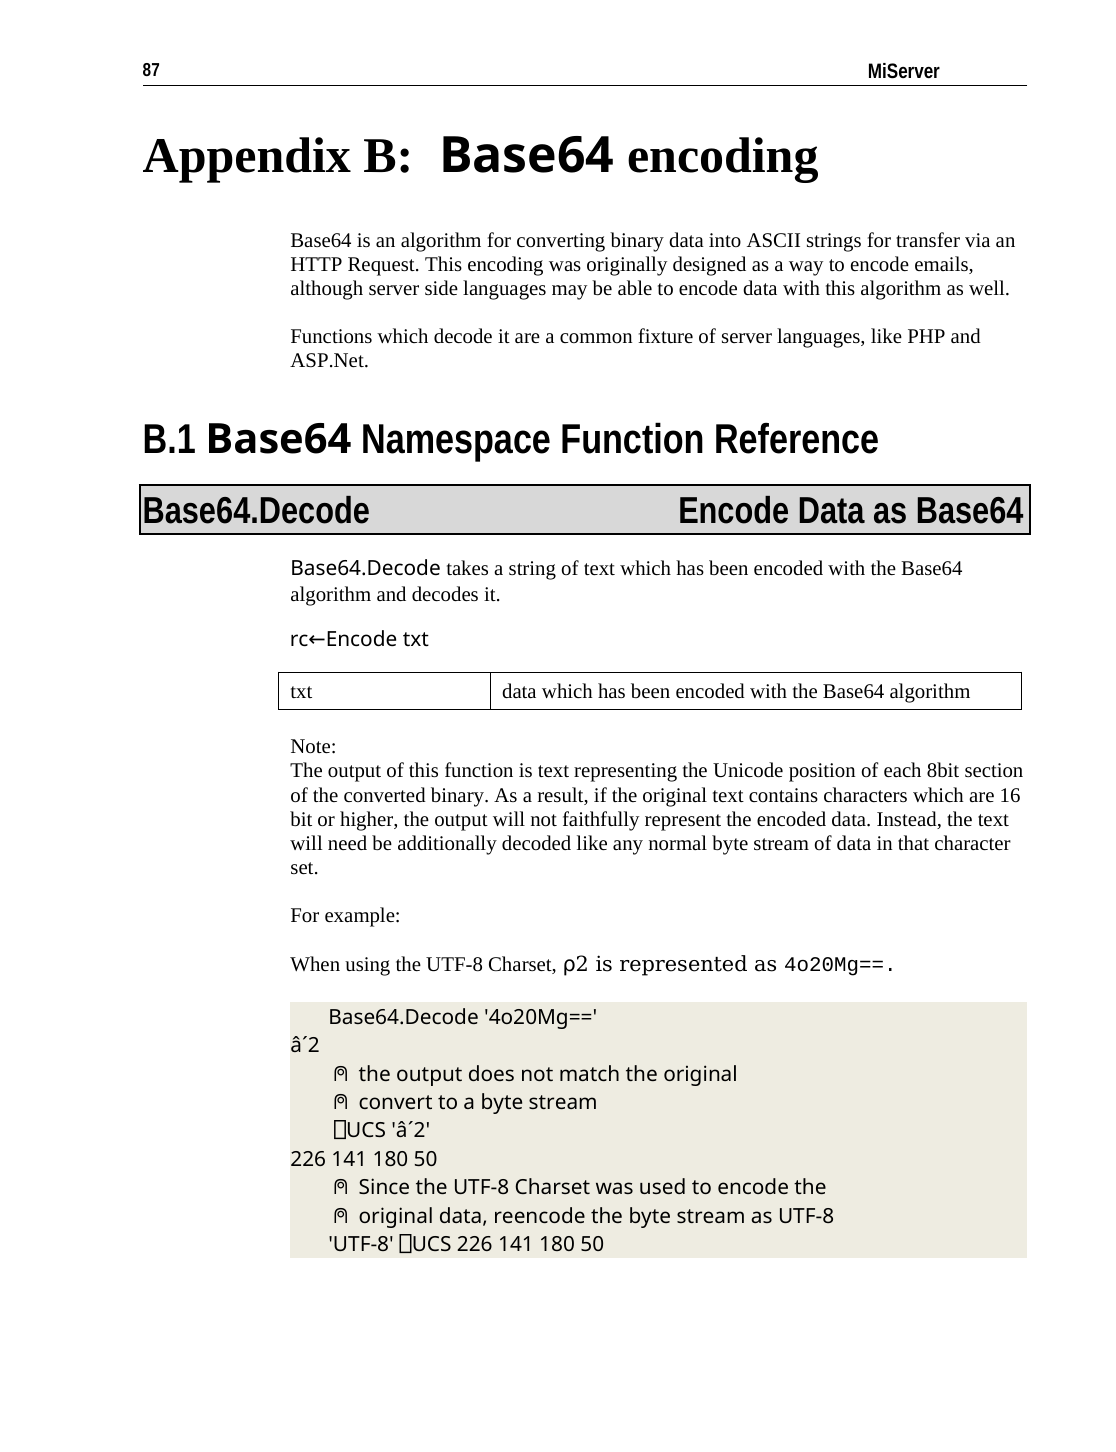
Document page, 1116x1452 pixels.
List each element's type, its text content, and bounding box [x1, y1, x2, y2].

text When using the UTF-8 Charset, ⍴2 is represented as 4o20Mg==. [290, 951, 1027, 978]
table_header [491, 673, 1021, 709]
text â´2 [290, 1030, 1027, 1059]
subtitle B.1 Base64 Namespace Function Reference [142, 409, 1027, 466]
text Functions which decode it are a common fixture of server languages, like PHP and ASP.Net. [290, 324, 1027, 372]
text Base64 is an algorithm for converting binary data into ASCII strings for transfer via an HTTP Request. This encoding was originally designed as a way to encode emails, although server side languages may be able to encode data with this algorithm as well. [290, 228, 1027, 300]
text rc←Encode txt [289, 630, 1027, 651]
text ⎕UCS 'â´2' [290, 1116, 1027, 1144]
text 226 141 180 50 [290, 1144, 1027, 1172]
text 'UTF-8' ⎕UCS 226 141 180 50 [290, 1229, 1027, 1258]
subtitle Appendix B: Base64 encoding [142, 118, 1027, 187]
text ⍝ the output does not match the original [290, 1059, 1027, 1087]
subtitle Base64.Decode Encode Data as Base64 [141, 486, 1029, 533]
text Base64.Decode '4o20Mg==' [290, 1002, 1027, 1030]
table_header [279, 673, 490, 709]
text For example: [290, 903, 1027, 927]
text Base64.Decode takes a string of text which has been encoded with the Base64 algorithm and decodes it. [290, 553, 1027, 606]
text Note: [290, 734, 1027, 758]
text ⍝ original data, reencode the byte stream as UTF-8 [290, 1201, 1027, 1229]
text The output of this function is text representing the Unicode position of each 8bit section of the converted binary. As a result, if the original text contains characters which are 16 bit or higher, the output will not faithfully represent the encoded data. Instead, the text will need be additionally decoded like any normal byte stream of data in that character set. [290, 758, 1027, 879]
text ⍝ convert to a byte stream [290, 1087, 1027, 1116]
text ⍝ Since the UTF-8 Charset was used to encode the [290, 1172, 1027, 1201]
